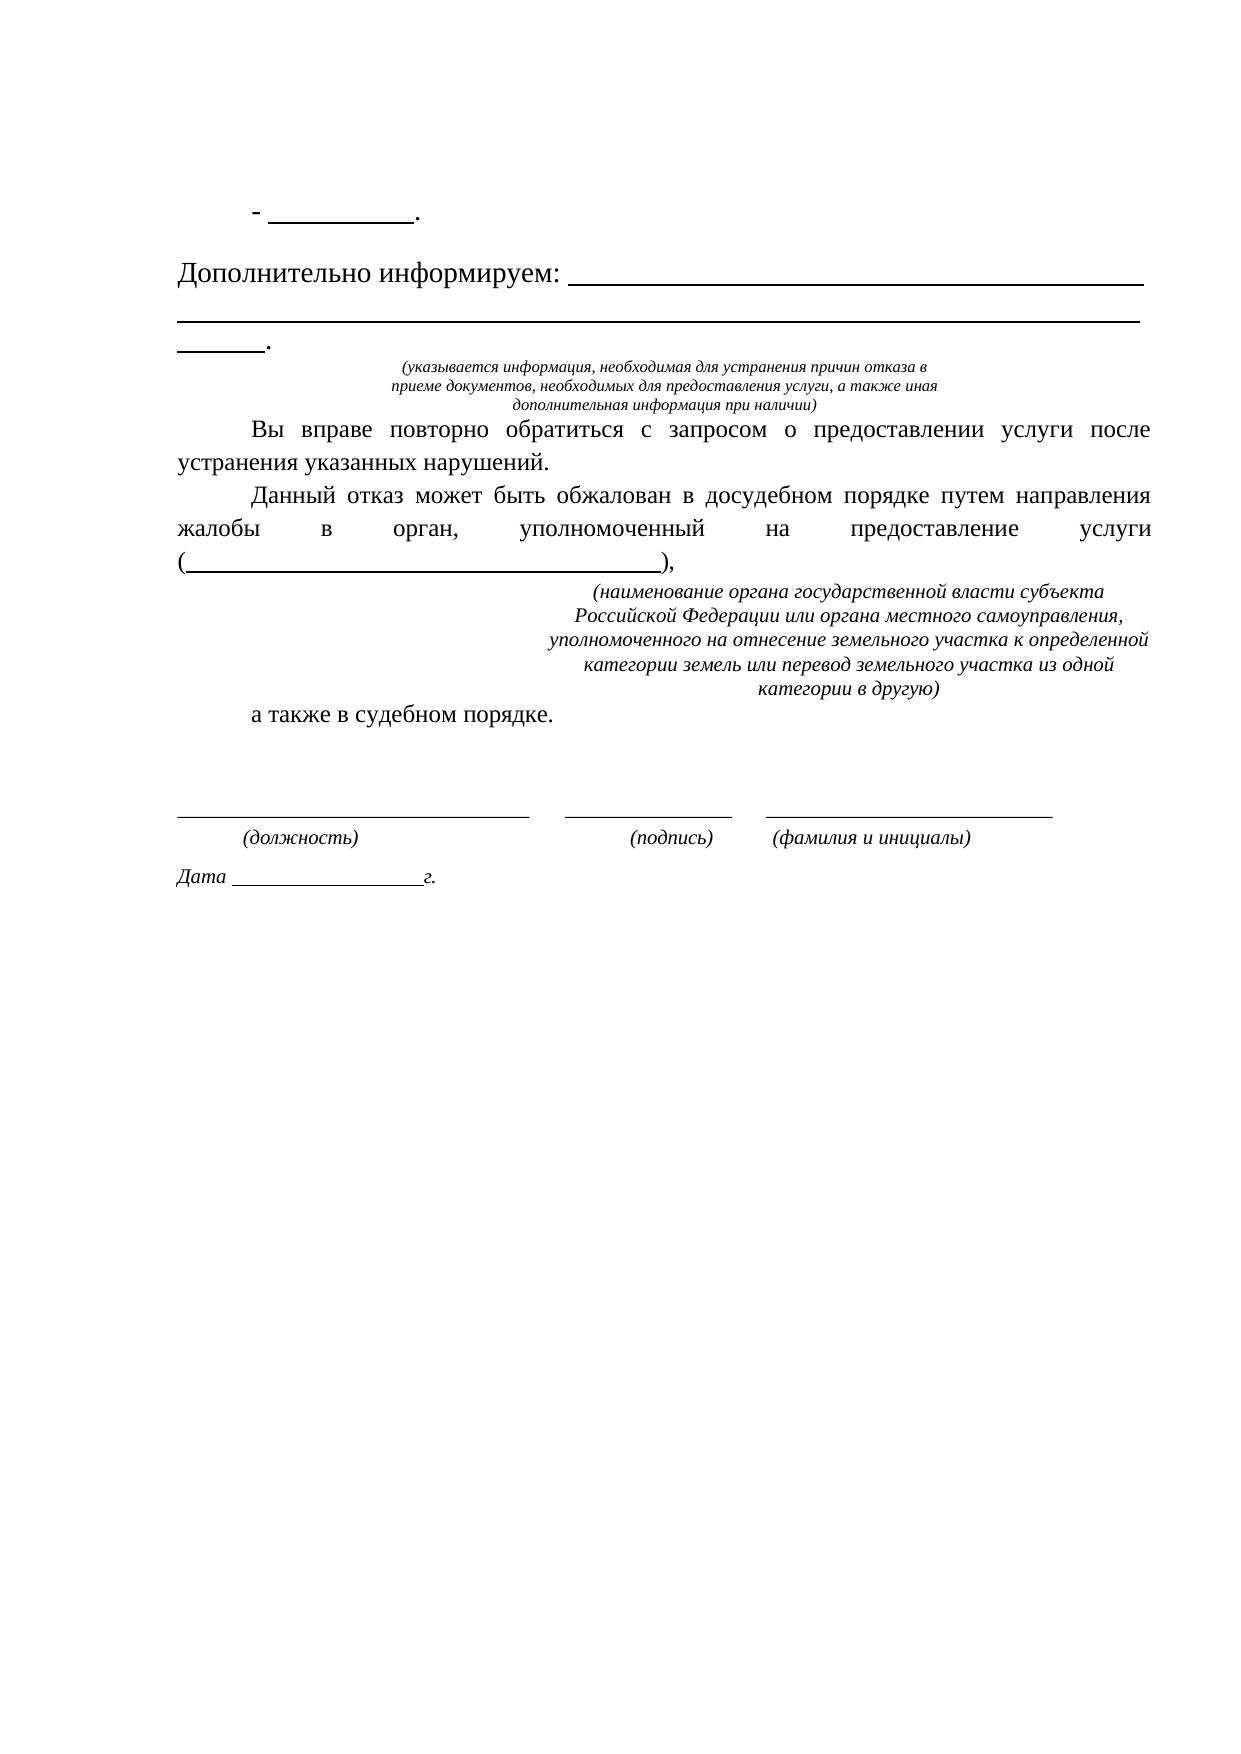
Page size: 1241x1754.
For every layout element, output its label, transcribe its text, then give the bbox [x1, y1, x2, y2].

text . [177, 319, 1219, 356]
text (должность) (подпись) (фамилия и инициалы) Дата г. [177, 825, 971, 888]
text категории в другую) [526, 676, 1172, 699]
text а также в судебном порядке. [251, 699, 1219, 728]
text (указывается информация, необходимая для устранения причин отказа в приеме документов, необходимых для предоставления услуги, а также иная дополнительная информация при наличии) [391, 357, 938, 414]
text Дополнительно информируем: [177, 255, 1219, 289]
text Данный отказ может быть обжалован в досудебном порядке путем направления жалобы в орган, уполномоченный на предоставление услуги ( ), [177, 480, 1152, 575]
text уполномоченного на отнесение земельного участка к определенной категории земель или перевод земельного участка из одной [525, 627, 1172, 676]
text Вы вправе повторно обратиться с запросом о предоставлении услуги после устранения указанных нарушений. [177, 414, 1151, 476]
text (наименование органа государственной власти субъекта Российской Федерации или органа местного самоуправления, [574, 579, 1152, 627]
text - . [251, 193, 1219, 227]
